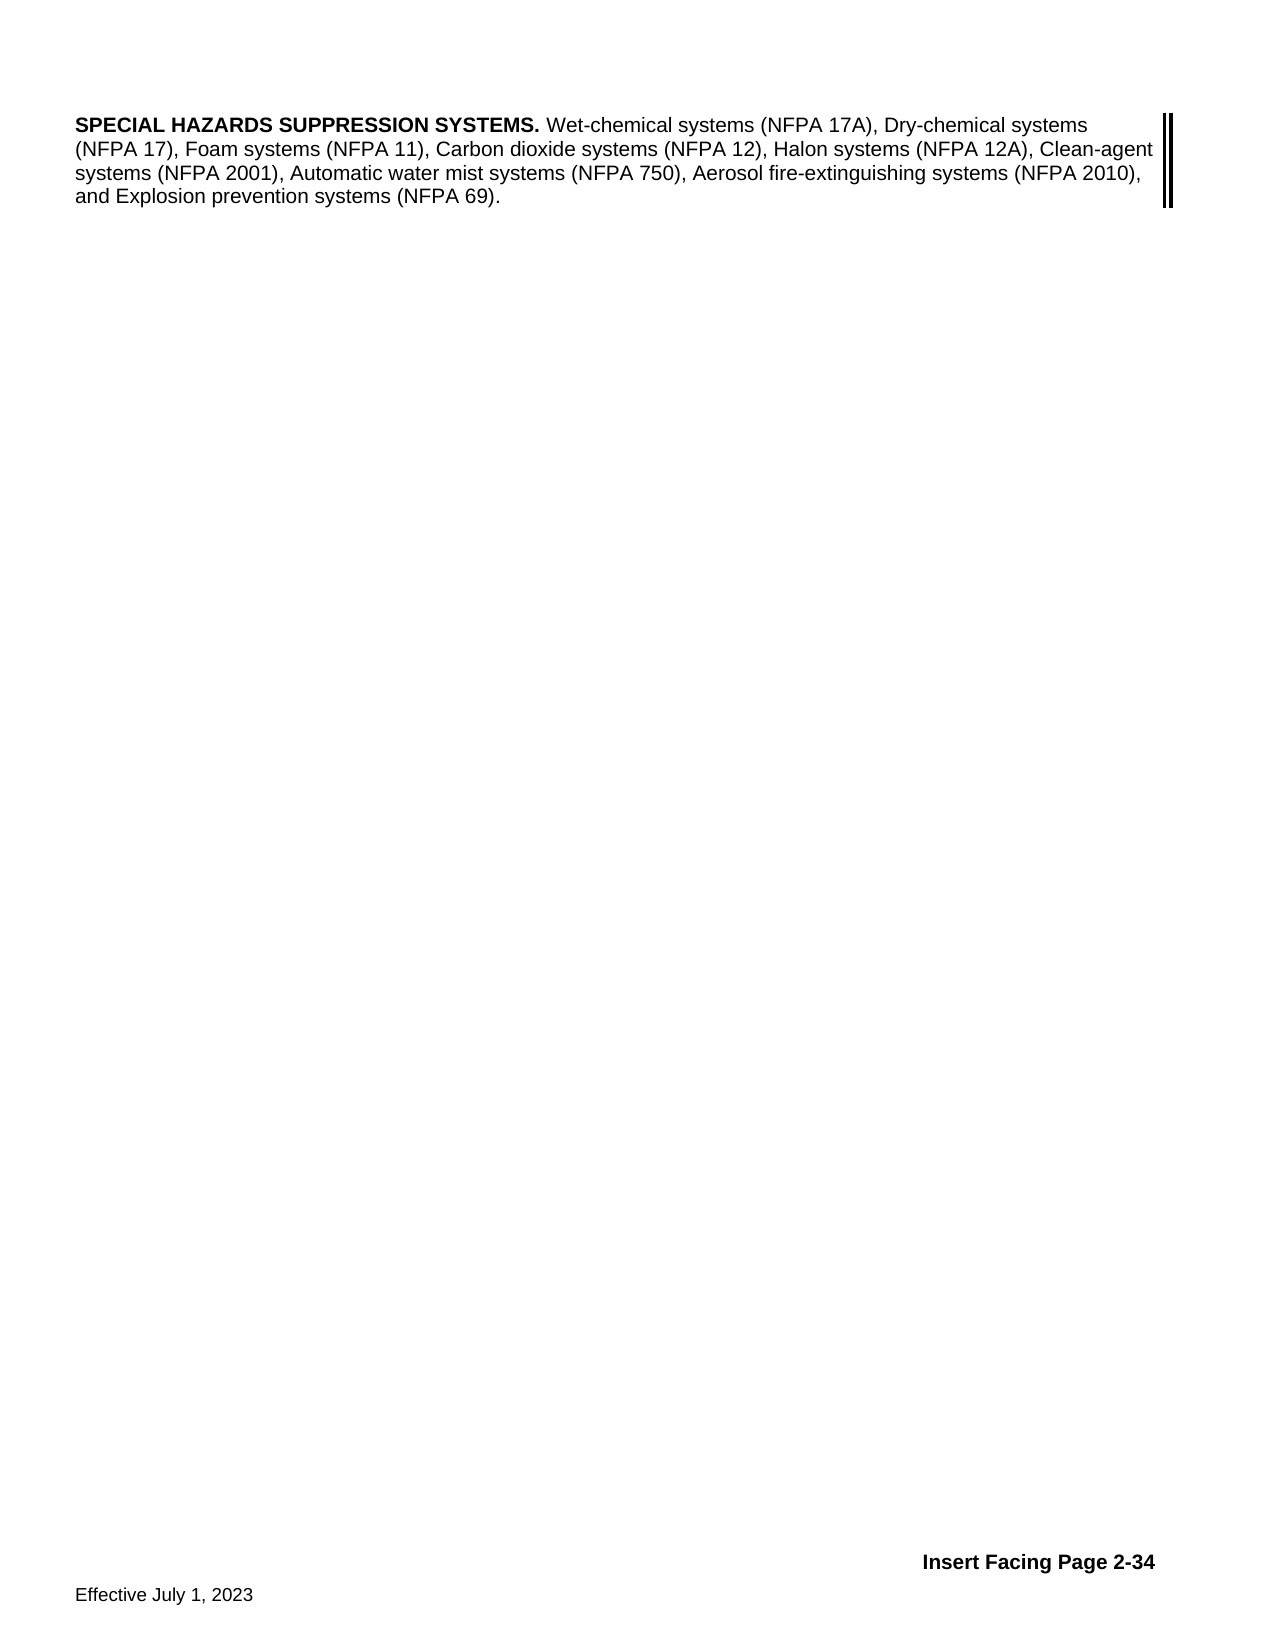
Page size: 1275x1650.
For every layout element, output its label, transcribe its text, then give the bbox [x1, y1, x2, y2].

text SPECIAL HAZARDS SUPPRESSION SYSTEMS. Wet-chemical systems (NFPA 17A), Dry-chemical systems [75, 112, 1155, 136]
text (NFPA 17), Foam systems (NFPA 11), Carbon dioxide systems (NFPA 12), Halon systems (NFPA 12A), Clean-agent systems (NFPA 2001), Automatic water mist systems (NFPA 750), Aerosol fire-extinguishing systems (NFPA 2010), and Explosion prevention systems (NFPA 69). [75, 136, 1155, 208]
text Insert Facing Page 2-34 [75, 1550, 1155, 1574]
